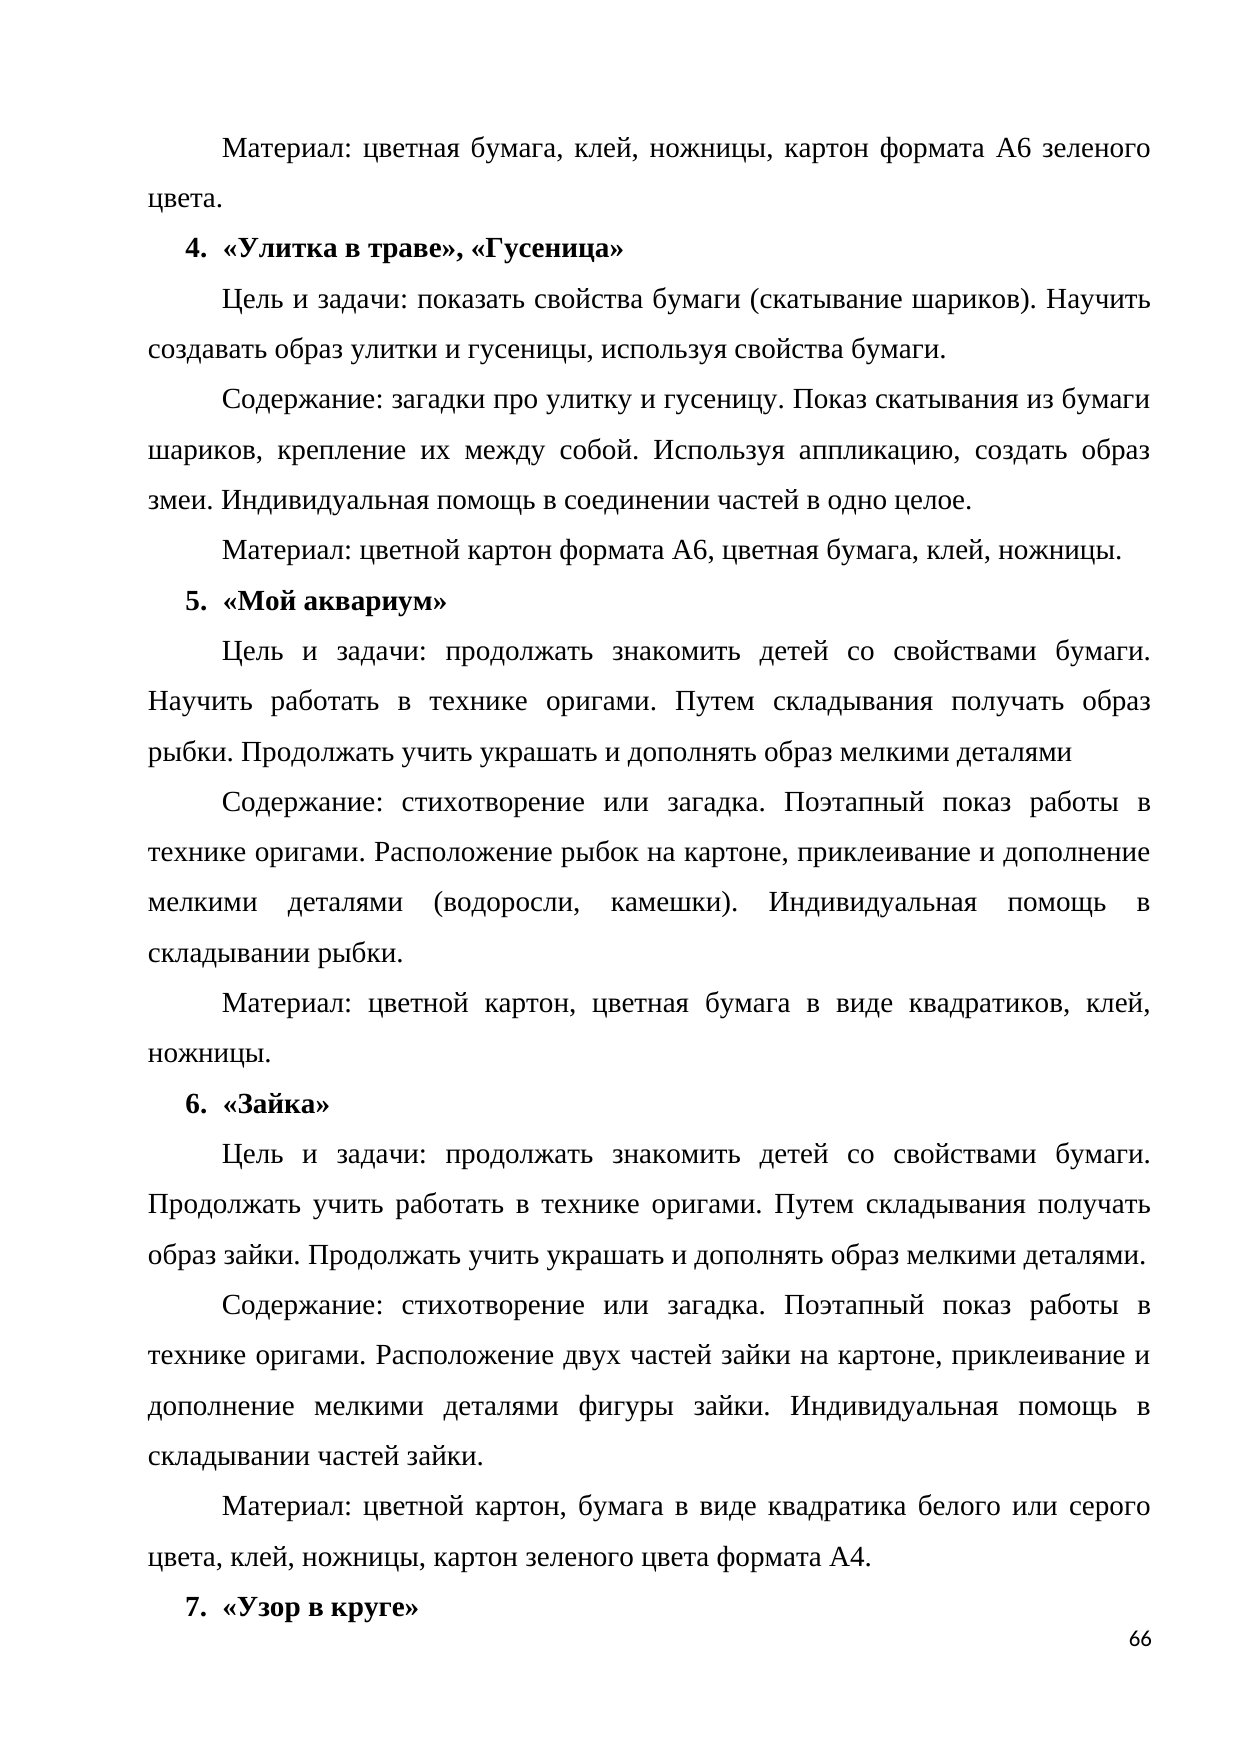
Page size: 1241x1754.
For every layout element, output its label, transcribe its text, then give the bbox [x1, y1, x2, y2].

text Содержание: стихотворение или загадка. Поэтапный показ работы в технике оригами. Расположение двух частей зайки на картоне, приклеивание и дополнение мелкими деталями фигуры зайки. Индивидуальная помощь в складывании частей зайки. [148, 1287, 1152, 1472]
text Материал: цветной картон, цветная бумага в виде квадратиков, клей, ножницы. [148, 985, 1152, 1069]
text Цель и задачи: продолжать знакомить детей со свойствами бумаги. Научить работать в технике оригами. Путем складывания получать образ рыбки. Продолжать учить украшать и дополнять образ мелкими деталями [148, 633, 1152, 767]
list «Узор в круге» [185, 1589, 1152, 1622]
text Цель и задачи: показать свойства бумаги (скатывание шариков). Научить создавать образ улитки и гусеницы, используя свойства бумаги. [148, 281, 1152, 365]
list «Зайка» [185, 1086, 1152, 1119]
list «Мой аквариум» [185, 583, 1152, 616]
text Материал: цветная бумага, клей, ножницы, картон формата А6 зеленого цвета. [148, 130, 1152, 214]
text Содержание: стихотворение или загадка. Поэтапный показ работы в технике оригами. Расположение рыбок на картоне, приклеивание и дополнение мелкими деталями (водоросли, камешки). Индивидуальная помощь в складывании рыбки. [148, 784, 1152, 968]
text Содержание: загадки про улитку и гусеницу. Показ скатывания из бумаги шариков, крепление их между собой. Используя аппликацию, создать образ змеи. Индивидуальная помощь в соединении частей в одно целое. [148, 381, 1152, 516]
text Материал: цветной картон формата А6, цветная бумага, клей, ножницы. [148, 532, 1152, 566]
text Цель и задачи: продолжать знакомить детей со свойствами бумаги. Продолжать учить работать в технике оригами. Путем складывания получать образ зайки. Продолжать учить украшать и дополнять образ мелкими деталями. [148, 1136, 1152, 1270]
text Материал: цветной картон, бумага в виде квадратика белого или серого цвета, клей, ножницы, картон зеленого цвета формата А4. [148, 1488, 1152, 1572]
list «Улитка в траве», «Гусеница» [185, 231, 1152, 264]
